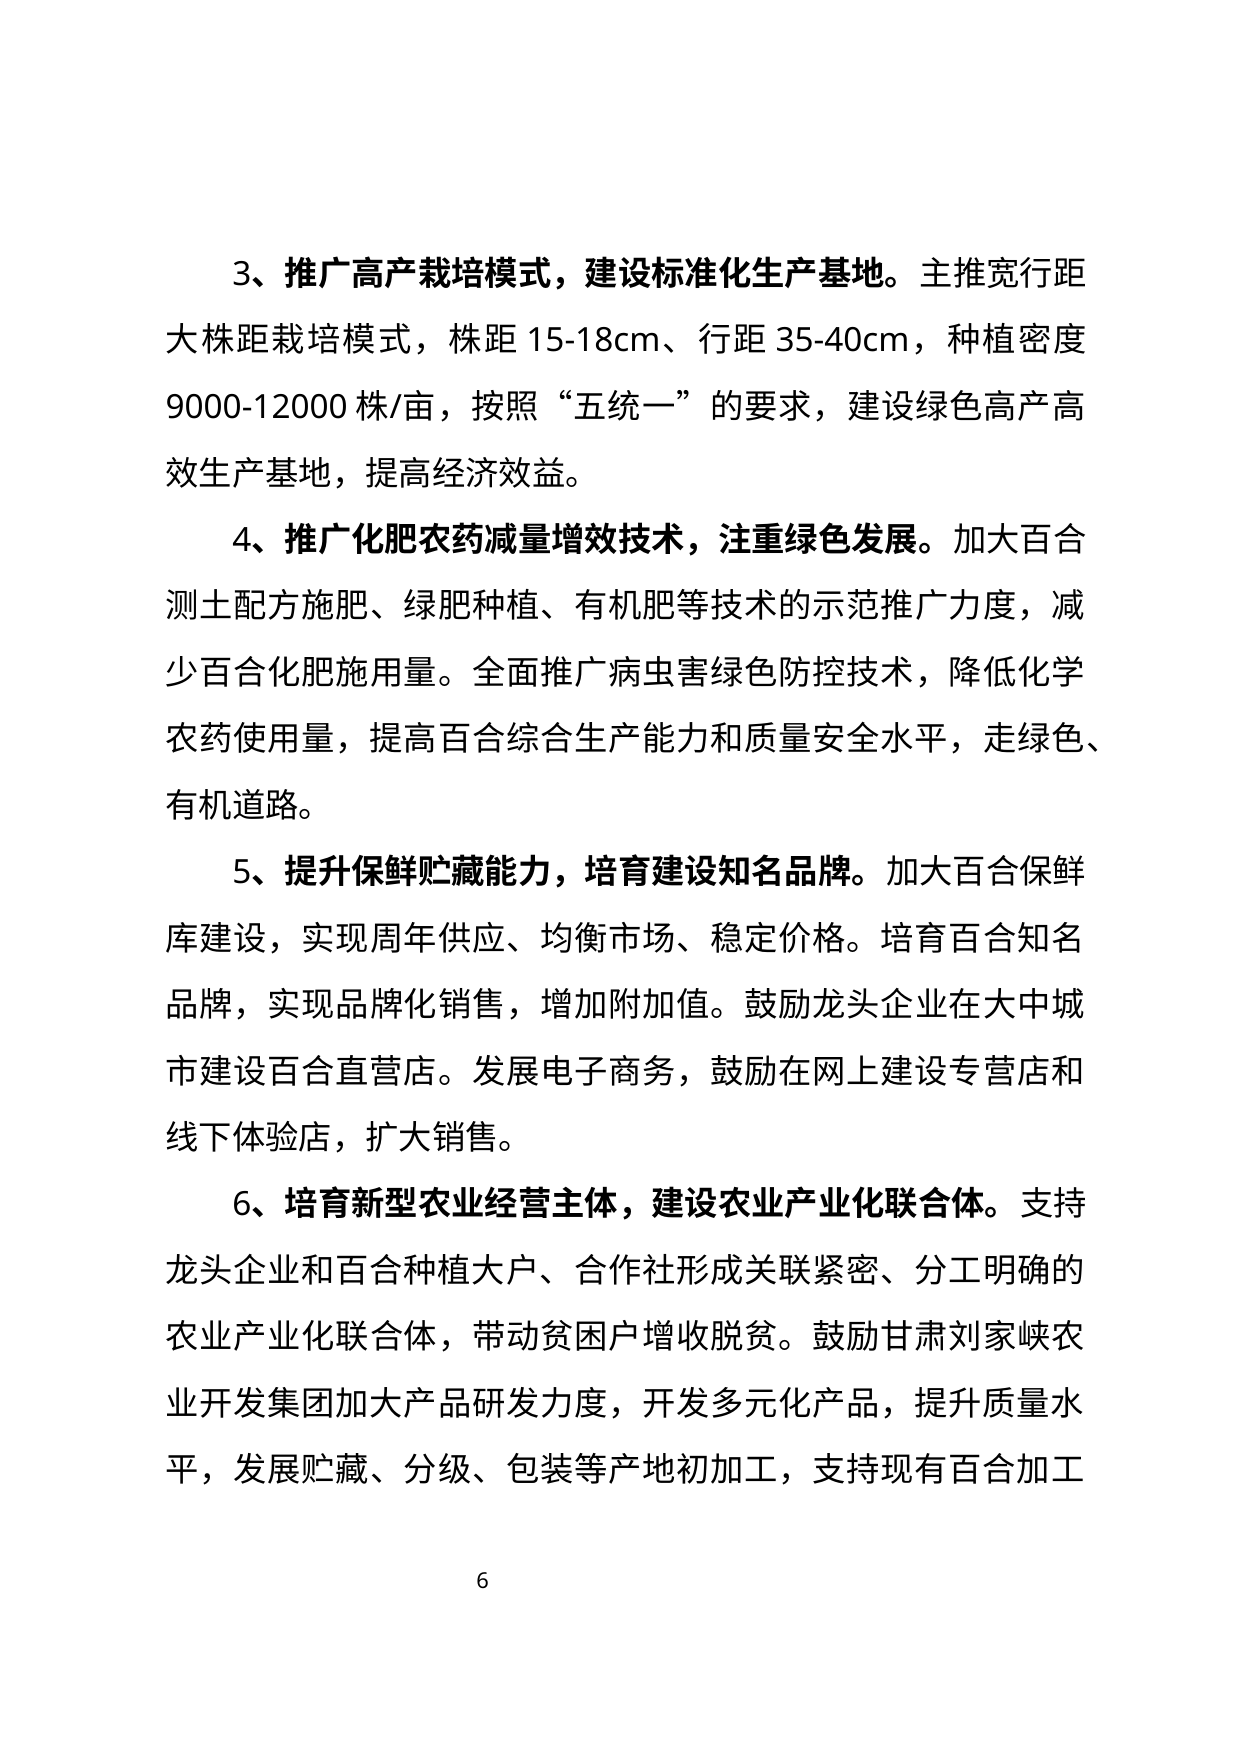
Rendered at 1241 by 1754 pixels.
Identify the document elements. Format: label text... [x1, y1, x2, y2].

text 5、提升保鲜贮藏能力，培育建设知名品牌。加大百合保鲜库建设，实现周年供应、均衡市场、稳定价格。培育百合知名品牌，实现品牌化销售，增加附加值。鼓励龙头企业在大中城市建设百合直营店。发展电子商务，鼓励在网上建设专营店和线下体验店，扩大销售。 [165, 836, 1087, 1168]
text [165, 1168, 1087, 1501]
text 3、推广高产栽培模式，建设标准化生产基地。主推宽行距大株距栽培模式，株距15-18cm、行距35-40cm，种植密度9000-12000株/亩，按照“五统一”的要求，建设绿色高产高效生产基地，提高经济效益。 [165, 238, 1087, 504]
text 4、推广化肥农药减量增效技术，注重绿色发展。加大百合测土配方施肥、绿肥种植、有机肥等技术的示范推广力度，减少百合化肥施用量。全面推广病虫害绿色防控技术，降低化学农药使用量，提高百合综合生产能力和质量安全水平，走绿色、有机道路。 [165, 504, 1087, 836]
